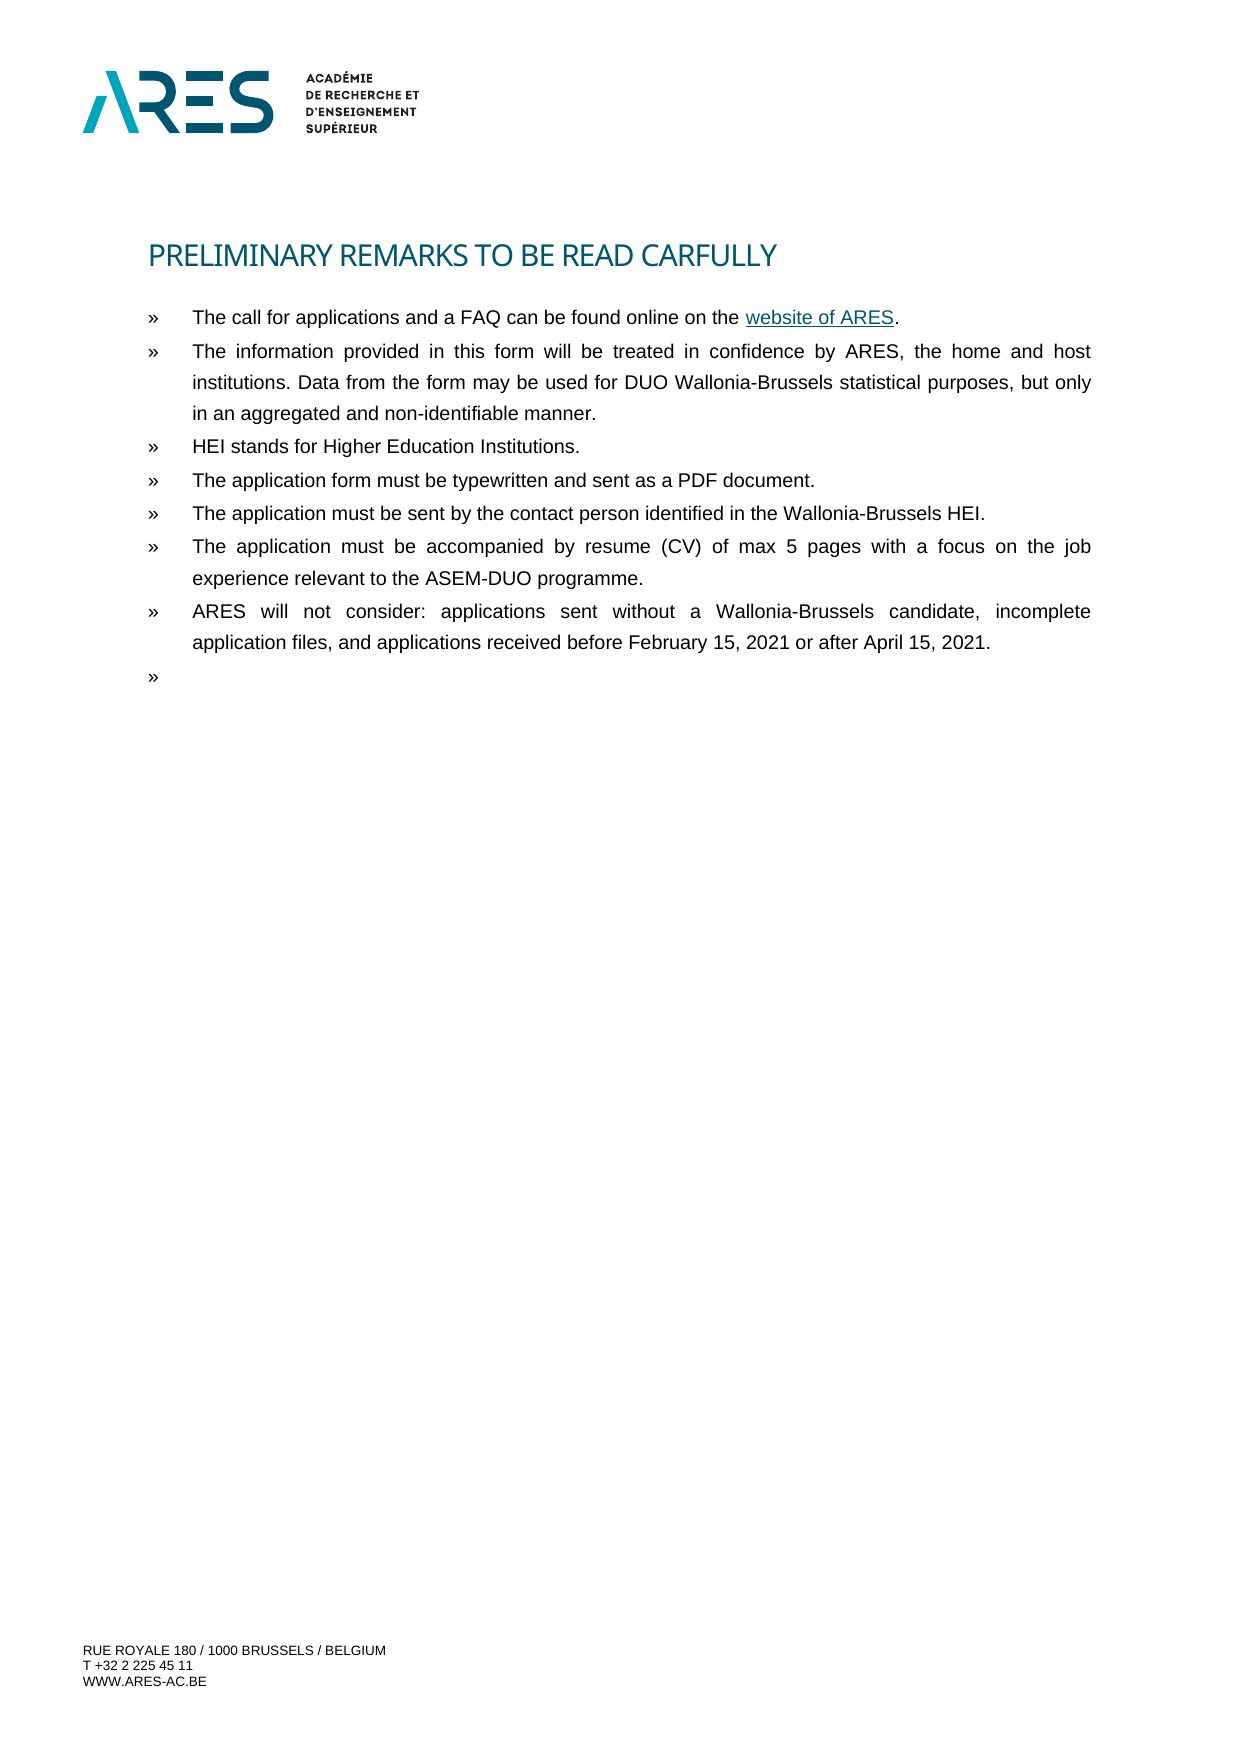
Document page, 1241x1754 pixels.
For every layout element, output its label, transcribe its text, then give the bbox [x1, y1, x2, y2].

list ARES will not consider: applications sent without a Wallonia-Brussels candidate, incomplete application files, and applications received before February 15, 2021 or after April 15, 2021. [148, 591, 1092, 654]
list The application must be accompanied by resume (CV) of max 5 pages with a focus on the job experience relevant to the ASEM-DUO programme. [148, 527, 1092, 589]
list The application form must be typewritten and sent as a PDF document. [148, 460, 1092, 491]
list The information provided in this form will be treated in confidence by ARES, the home and host institutions. Data from the form may be used for DUO Wallonia-Brussels statistical purposes, but only in an aggregated and non-identifiable manner. [148, 331, 1092, 425]
list Preliminary remarks to be read carfully [148, 227, 1092, 277]
list The call for applications and a FAQ can be found online on the website of ARES. [148, 298, 1092, 329]
list HEI stands for Higher Education Institutions. [148, 427, 1092, 458]
list The application must be sent by the contact person identified in the Wallonia-Brussels HEI. [148, 493, 1092, 525]
